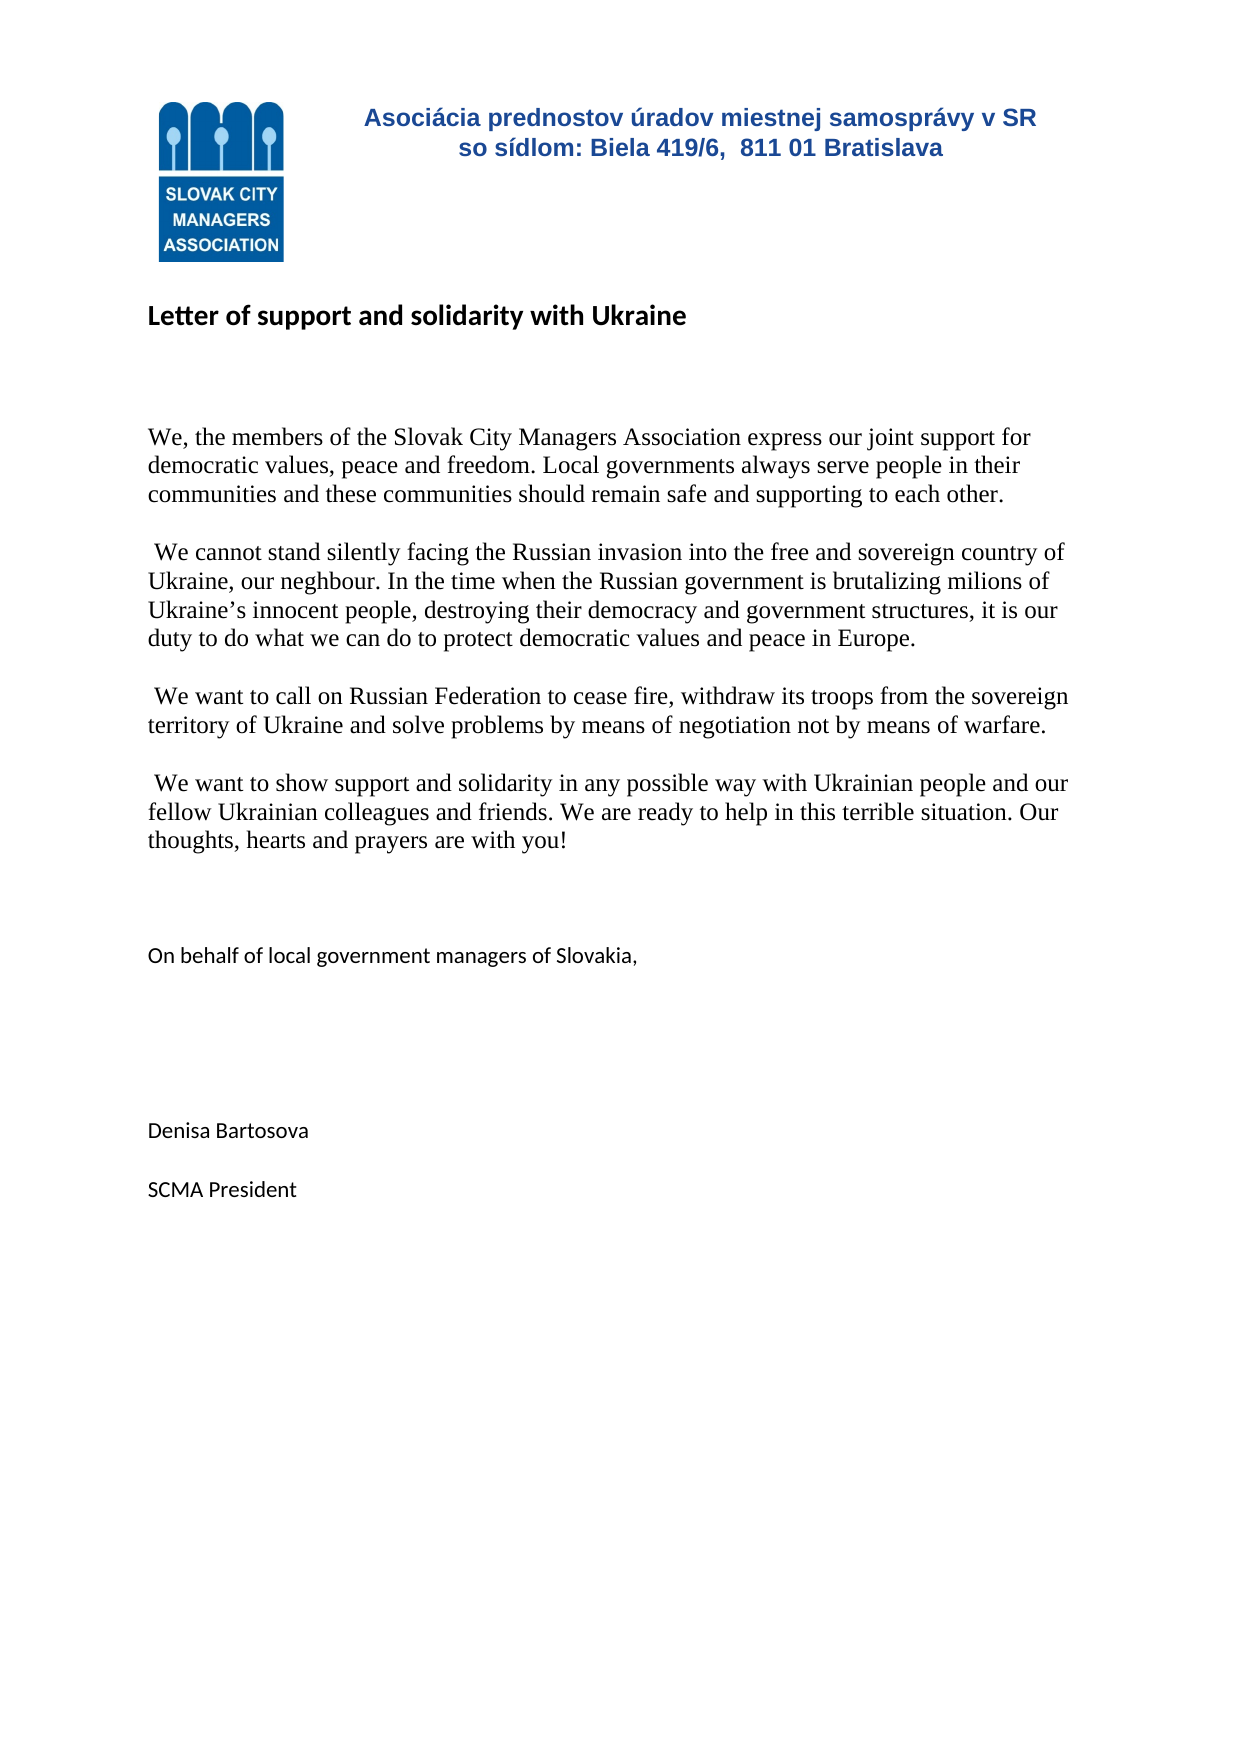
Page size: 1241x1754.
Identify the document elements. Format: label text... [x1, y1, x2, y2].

picture [158, 102, 284, 262]
text We want to show support and solidarity in any possible way with Ukrainian people and our fellow Ukrainian colleagues and friends. We are ready to help in this terrible situation. Our thoughts, hearts and prayers are with you! [148, 768, 1093, 854]
text SCMA President [148, 1175, 1093, 1203]
text We cannot stand silently facing the Russian invasion into the free and sovereign country of Ukraine, our neghbour. In the time when the Russian government is brutalizing milions of Ukraine’s innocent people, destroying their democracy and government structures, it is our duty to do what we can do to protect democratic values and peace in Europe. [148, 537, 1093, 652]
text We, the members of the Slovak City Managers Association express our joint support for democratic values, peace and freedom. Local governments always serve people in their communities and these communities should remain safe and supporting to each other. [148, 422, 1093, 508]
text Letter of support and solidarity with Ukraine [148, 297, 1093, 333]
text On behalf of local government managers of Slovakia, [148, 941, 1093, 969]
text We want to call on Russian Federation to cease fire, withdraw its troops from the sovereign territory of Ukraine and solve problems by means of negotiation not by means of warfare. [148, 681, 1093, 739]
text Denisa Bartosova [148, 1116, 1093, 1144]
